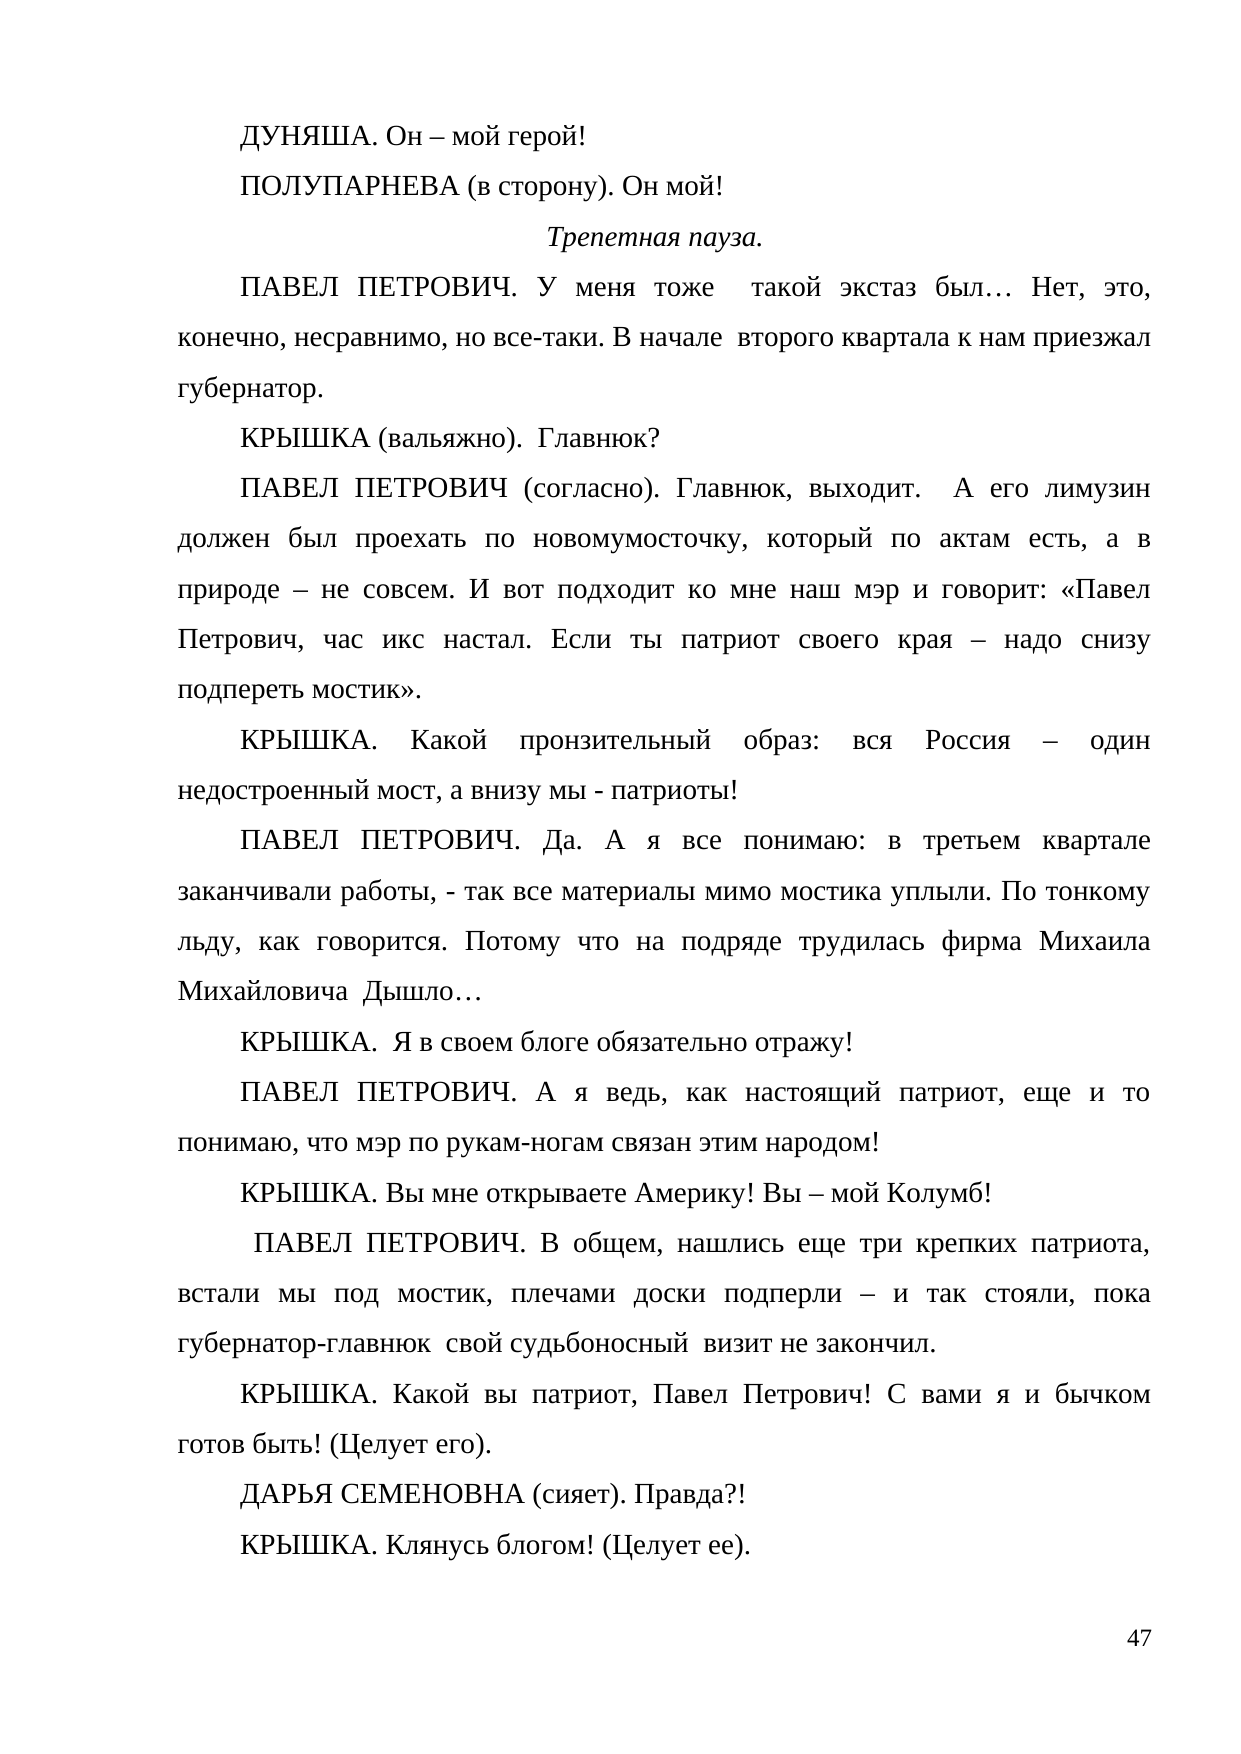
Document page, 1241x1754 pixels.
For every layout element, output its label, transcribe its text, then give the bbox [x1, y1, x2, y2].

text КРЫШКА. Какой пронзительный образ: вся Россия – один недостроенный мост, а внизу мы - патриоты! [177, 722, 1152, 806]
text ПОЛУПАРНЕВА (в сторону). Он мой! [177, 168, 1152, 202]
text ПАВЕЛ ПЕТРОВИЧ. А я ведь, как настоящий патриот, еще и то понимаю, что мэр по рукам-ногам связан этим народом! [177, 1074, 1152, 1158]
text КРЫШКА (вальяжно). Главнюк? [177, 420, 1152, 453]
text КРЫШКА. Вы мне открываете Америку! Вы – мой Колумб! [177, 1175, 1152, 1208]
text ДУНЯША. Он – мой герой! [177, 118, 1152, 152]
text ПАВЕЛ ПЕТРОВИЧ. Да. А я все понимаю: в третьем квартале заканчивали работы, - так все материалы мимо мостика уплыли. По тонкому льду, как говорится. Потому что на подряде трудилась фирма Михаила Михайловича Дышло… [177, 822, 1152, 1007]
text Трепетная пауза. [177, 219, 1152, 252]
text ПАВЕЛ ПЕТРОВИЧ. У меня тоже такой экстаз был… Нет, это, конечно, несравнимо, но все-таки. В начале второго квартала к нам приезжал губернатор. [177, 269, 1152, 403]
text ПАВЕЛ ПЕТРОВИЧ. В общем, нашлись еще три крепких патриота, встали мы под мостик, плечами доски подперли – и так стояли, пока губернатор-главнюк свой судьбоносный визит не закончил. [177, 1225, 1152, 1359]
text КРЫШКА. Какой вы патриот, Павел Петрович! С вами я и бычком готов быть! (Целует его). [177, 1376, 1152, 1460]
text КРЫШКА. Клянусь блогом! (Целует ее). [177, 1527, 1152, 1560]
text ПАВЕЛ ПЕТРОВИЧ (согласно). Главнюк, выходит. А его лимузин должен был проехать по новомумосточку, который по актам есть, а в природе – не совсем. И вот подходит ко мне наш мэр и говорит: «Павел Петрович, час икс настал. Если ты патриот своего края – надо снизу подпереть мостик». [177, 470, 1152, 705]
text КРЫШКА. Я в своем блоге обязательно отражу! [177, 1024, 1152, 1057]
text ДАРЬЯ СЕМЕНОВНА (сияет). Правда?! [177, 1477, 1152, 1510]
